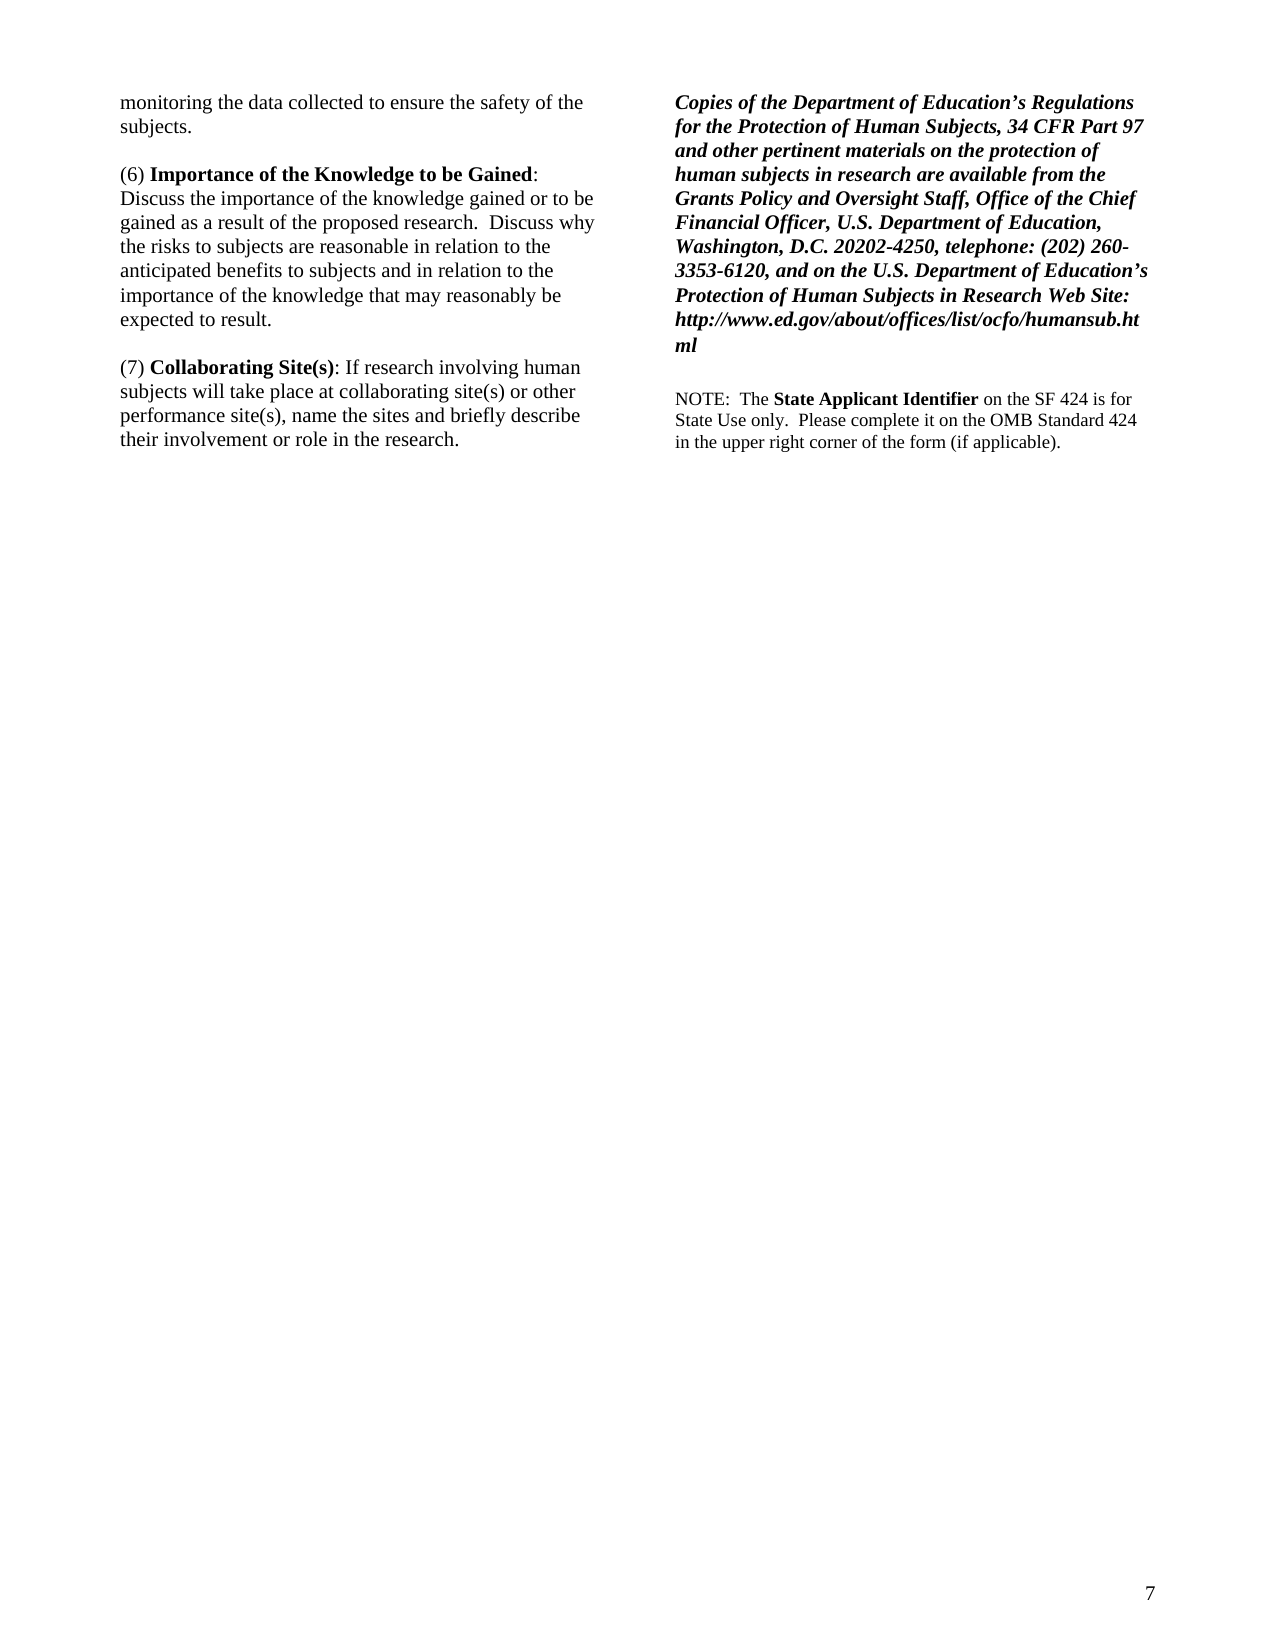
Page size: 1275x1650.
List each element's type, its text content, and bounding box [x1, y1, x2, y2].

text (6) Importance of the Knowledge to be Gained: Discuss the importance of the knowledge gained or to be gained as a result of the proposed research. Discuss why the risks to subjects are reasonable in relation to the anticipated benefits to subjects and in relation to the importance of the knowledge that may reasonably be expected to result. [120, 162, 600, 331]
text Copies of the Department of Education’s Regulations for the Protection of Human Subjects, 34 CFR Part 97 and other pertinent materials on the protection of human subjects in research are available from the Grants Policy and Oversight Staff, Office of the Chief Financial Officer, U.S. Department of Education, Washington, D.C. 20202-4250, telephone: (202) 260-3353-6120, and on the U.S. Department of Education’s Protection of Human Subjects in Research Web Site: http://www.ed.gov/about/offices/list/ocfo/humansub.html [675, 90, 1155, 359]
text NOTE: The State Applicant Identifier on the SF 424 is for State Use only. Please complete it on the OMB Standard 424 in the upper right corner of the form (if applicable). [675, 387, 1155, 452]
text (7) Collaborating Site(s): If research involving human subjects will take place at collaborating site(s) or other performance site(s), name the sites and briefly describe their involvement or role in the research. [120, 355, 600, 451]
